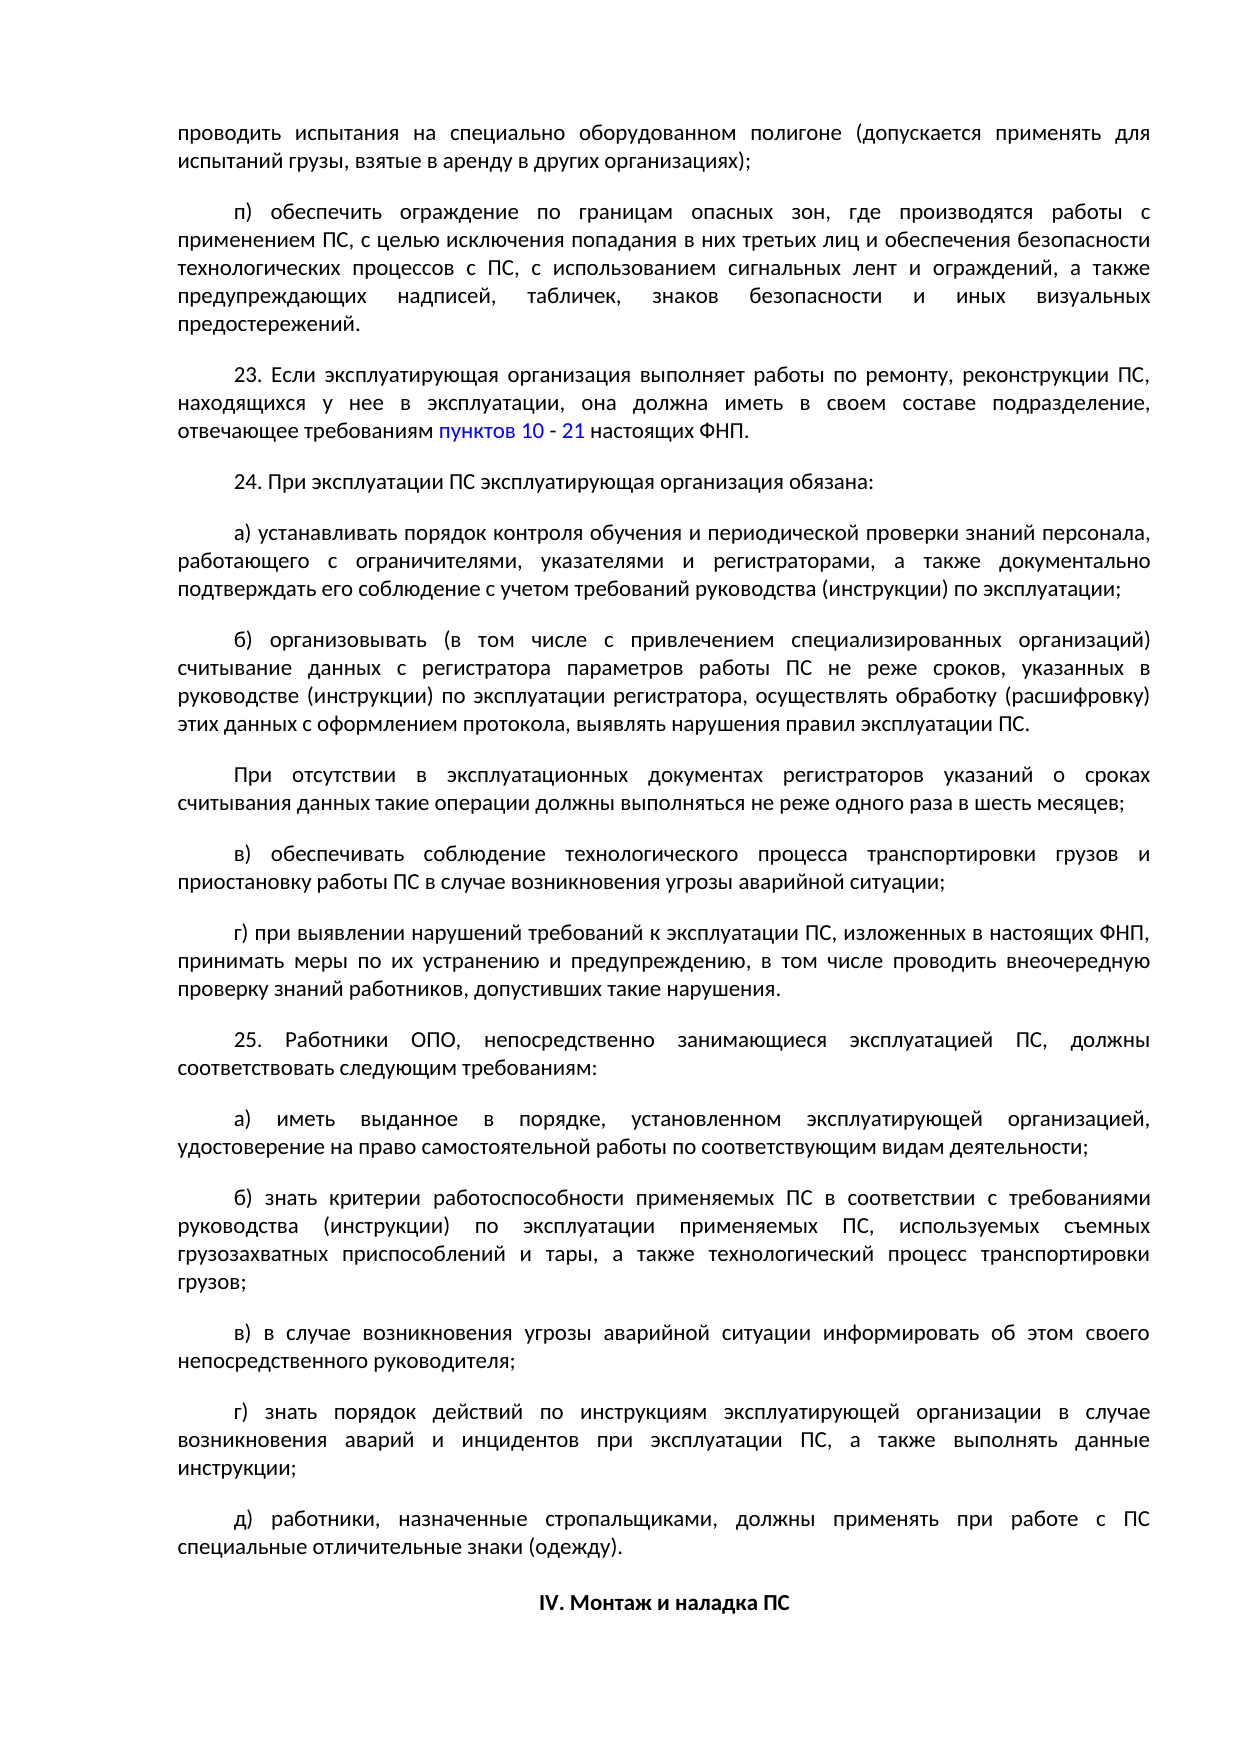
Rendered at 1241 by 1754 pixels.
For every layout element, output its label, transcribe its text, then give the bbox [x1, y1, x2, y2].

text п) обеспечить ограждение по границам опасных зон, где производятся работы с применением ПС, с целью исключения попадания в них третьих лиц и обеспечения безопасности технологических процессов с ПС, с использованием сигнальных лент и ограждений, а также предупреждающих надписей, табличек, знаков безопасности и иных визуальных предостережений. [177, 197, 1152, 337]
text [177, 118, 1152, 174]
text 25. Работники ОПО, непосредственно занимающиеся эксплуатацией ПС, должны соответствовать следующим требованиям: [177, 1025, 1152, 1081]
text в) в случае возникновения угрозы аварийной ситуации информировать об этом своего непосредственного руководителя; [177, 1318, 1152, 1374]
text При отсутствии в эксплуатационных документах регистраторов указаний о сроках считывания данных такие операции должны выполняться не реже одного раза в шесть месяцев; [177, 760, 1152, 816]
text в) обеспечивать соблюдение технологического процесса транспортировки грузов и приостановку работы ПС в случае возникновения угрозы аварийной ситуации; [177, 839, 1152, 895]
text г) при выявлении нарушений требований к эксплуатации ПС, изложенных в настоящих ФНП, принимать меры по их устранению и предупреждению, в том числе проводить внеочередную проверку знаний работников, допустивших такие нарушения. [177, 918, 1152, 1002]
text б) организовывать (в том числе с привлечением специализированных организаций) считывание данных с регистратора параметров работы ПС не реже сроков, указанных в руководстве (инструкции) по эксплуатации регистратора, осуществлять обработку (расшифровку) этих данных с оформлением протокола, выявлять нарушения правил эксплуатации ПС. [177, 625, 1152, 737]
text а) устанавливать порядок контроля обучения и периодической проверки знаний персонала, работающего с ограничителями, указателями и регистраторами, а также документально подтверждать его соблюдение с учетом требований руководства (инструкции) по эксплуатации; [177, 518, 1152, 602]
text 24. При эксплуатации ПС эксплуатирующая организация обязана: [177, 467, 1152, 495]
text б) знать критерии работоспособности применяемых ПС в соответствии с требованиями руководства (инструкции) по эксплуатации применяемых ПС, используемых съемных грузозахватных приспособлений и тары, а также технологический процесс транспортировки грузов; [177, 1183, 1152, 1295]
text 23. Если эксплуатирующая организация выполняет работы по ремонту, реконструкции ПС, находящихся у нее в эксплуатации, она должна иметь в своем составе подразделение, отвечающее требованиям пунктов 10 - 21 настоящих ФНП. [177, 360, 1152, 444]
text д) работники, назначенные стропальщиками, должны применять при работе с ПС специальные отличительные знаки (одежду). [177, 1504, 1152, 1560]
text г) знать порядок действий по инструкциям эксплуатирующей организации в случае возникновения аварий и инцидентов при эксплуатации ПС, а также выполнять данные инструкции; [177, 1397, 1152, 1481]
text а) иметь выданное в порядке, установленном эксплуатирующей организацией, удостоверение на право самостоятельной работы по соответствующим видам деятельности; [177, 1104, 1152, 1160]
title IV. Монтаж и наладка ПС [177, 1588, 1152, 1616]
